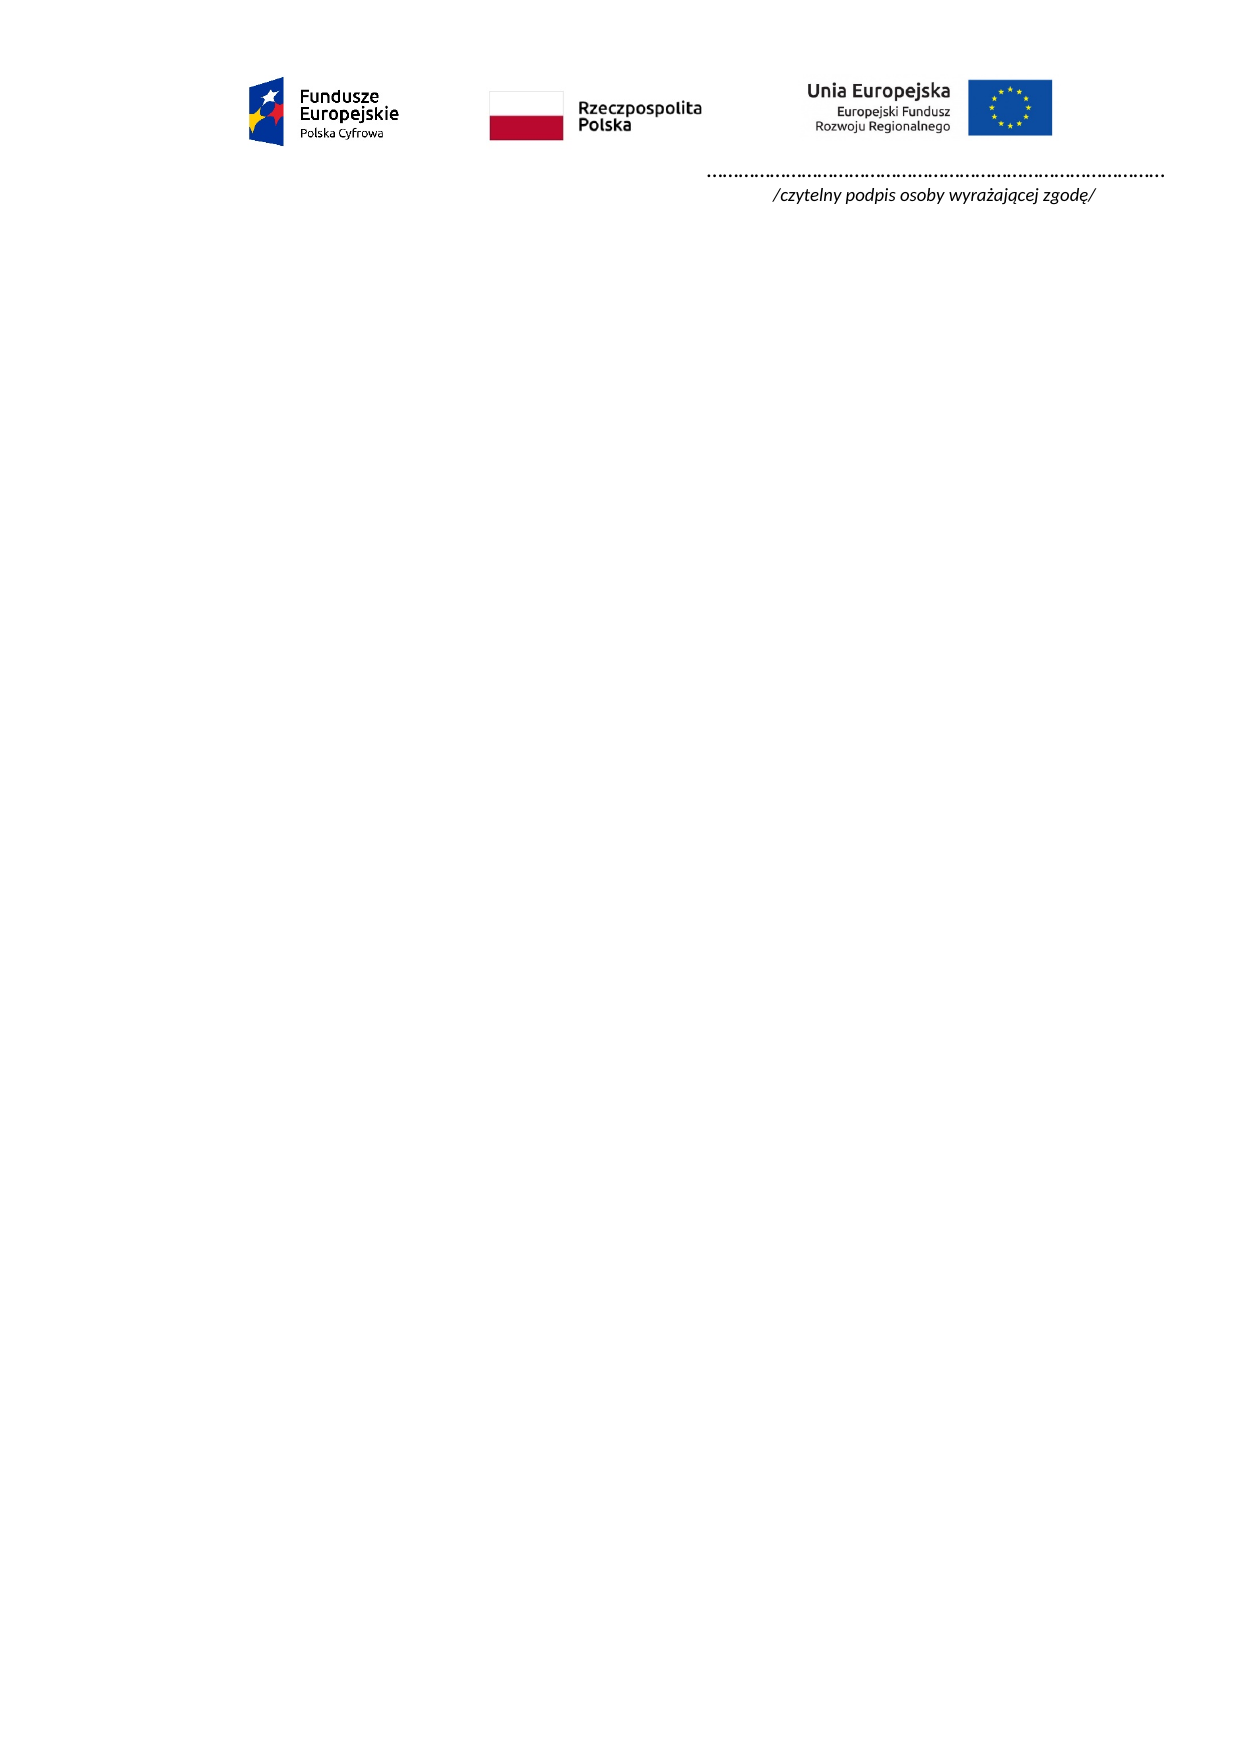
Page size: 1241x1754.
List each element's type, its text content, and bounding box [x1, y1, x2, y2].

picture [473, 75, 717, 130]
picture [798, 74, 1062, 130]
picture [247, 75, 400, 130]
text /czytelny podpis osoby wyrażającej zgodę/ [665, 183, 1128, 206]
text …………………………………………………………………………… [75, 130, 1165, 183]
